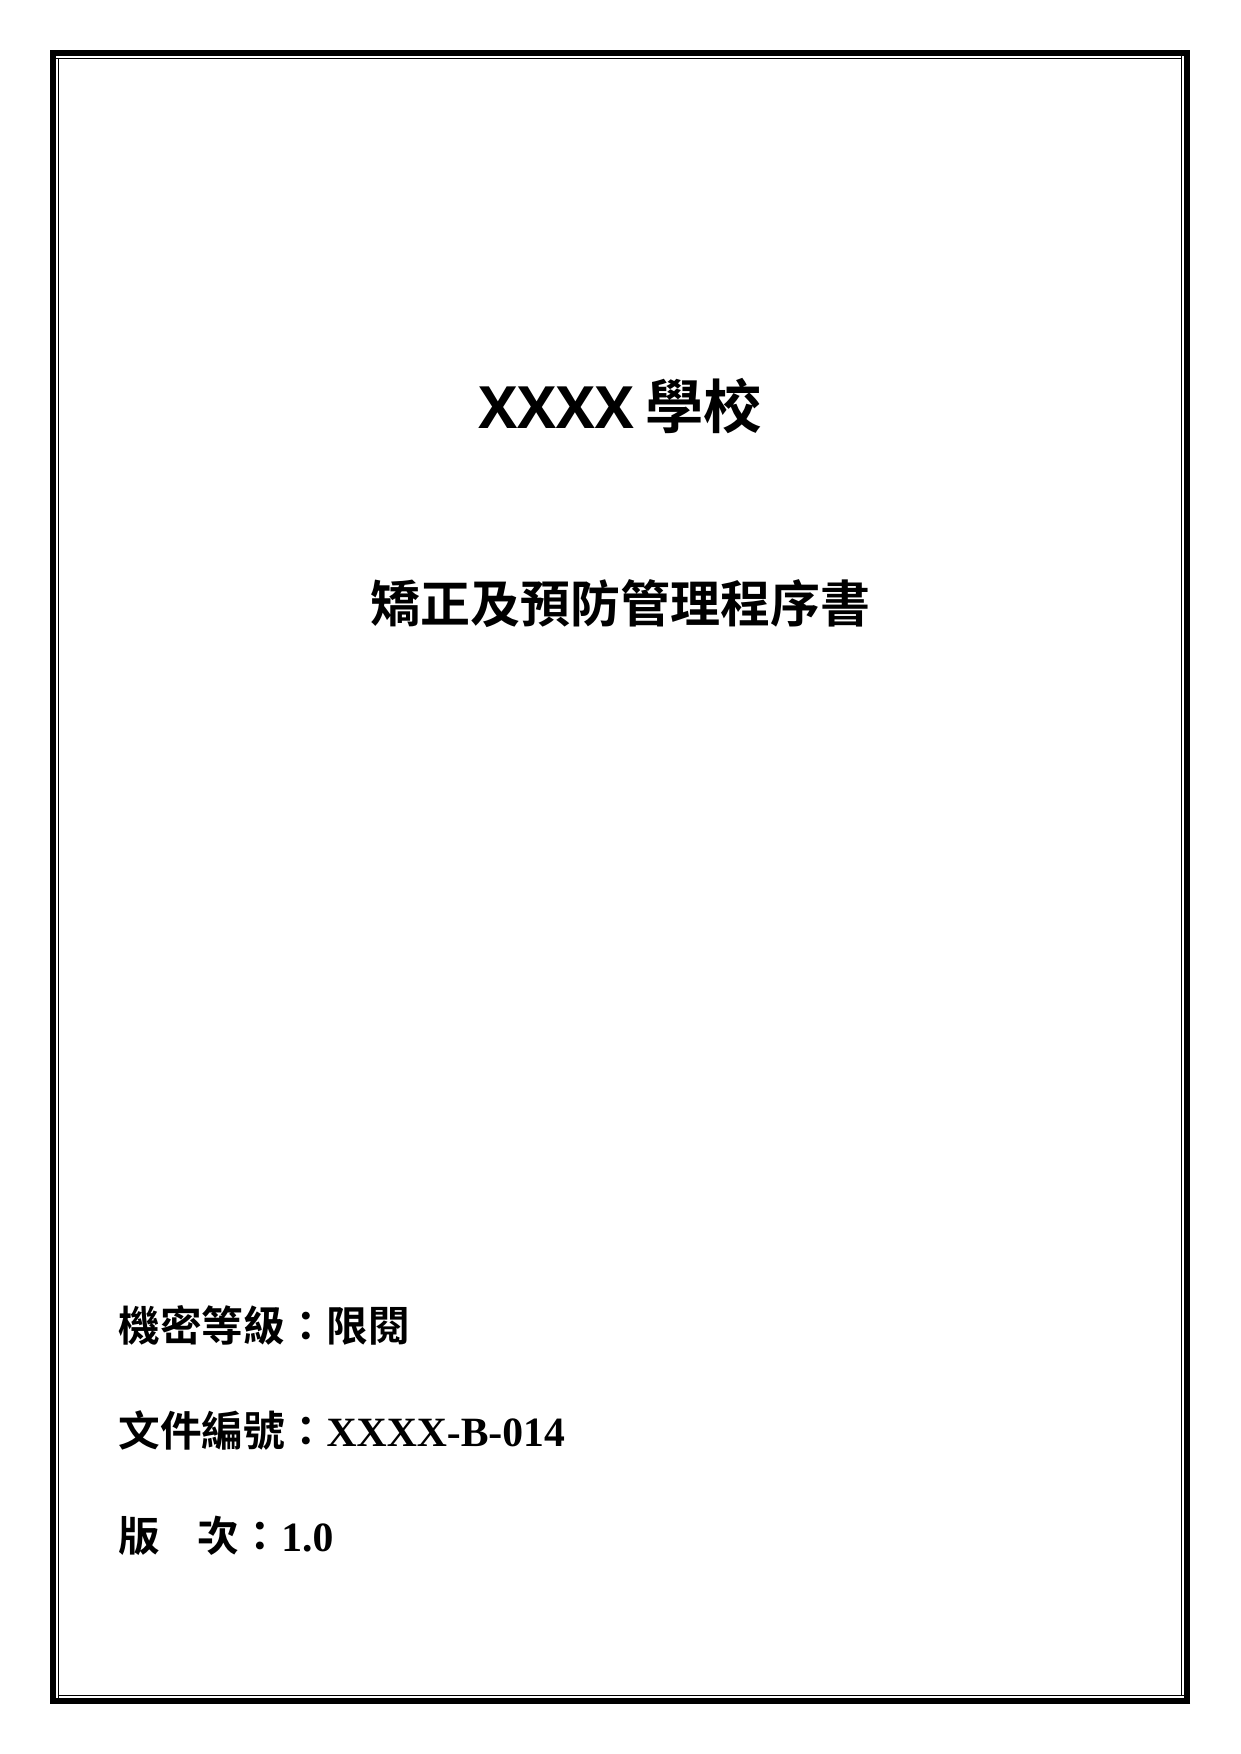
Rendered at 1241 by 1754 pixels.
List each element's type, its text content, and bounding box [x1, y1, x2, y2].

text 版 次：1.0 [118, 1496, 1122, 1571]
text 矯正及預防管理程序書 [118, 563, 1122, 638]
text 機密等級：限閱 [118, 1286, 1122, 1361]
text XXXX學校 [118, 347, 1122, 460]
text 文件編號：XXXX-B-014 [118, 1391, 1122, 1466]
